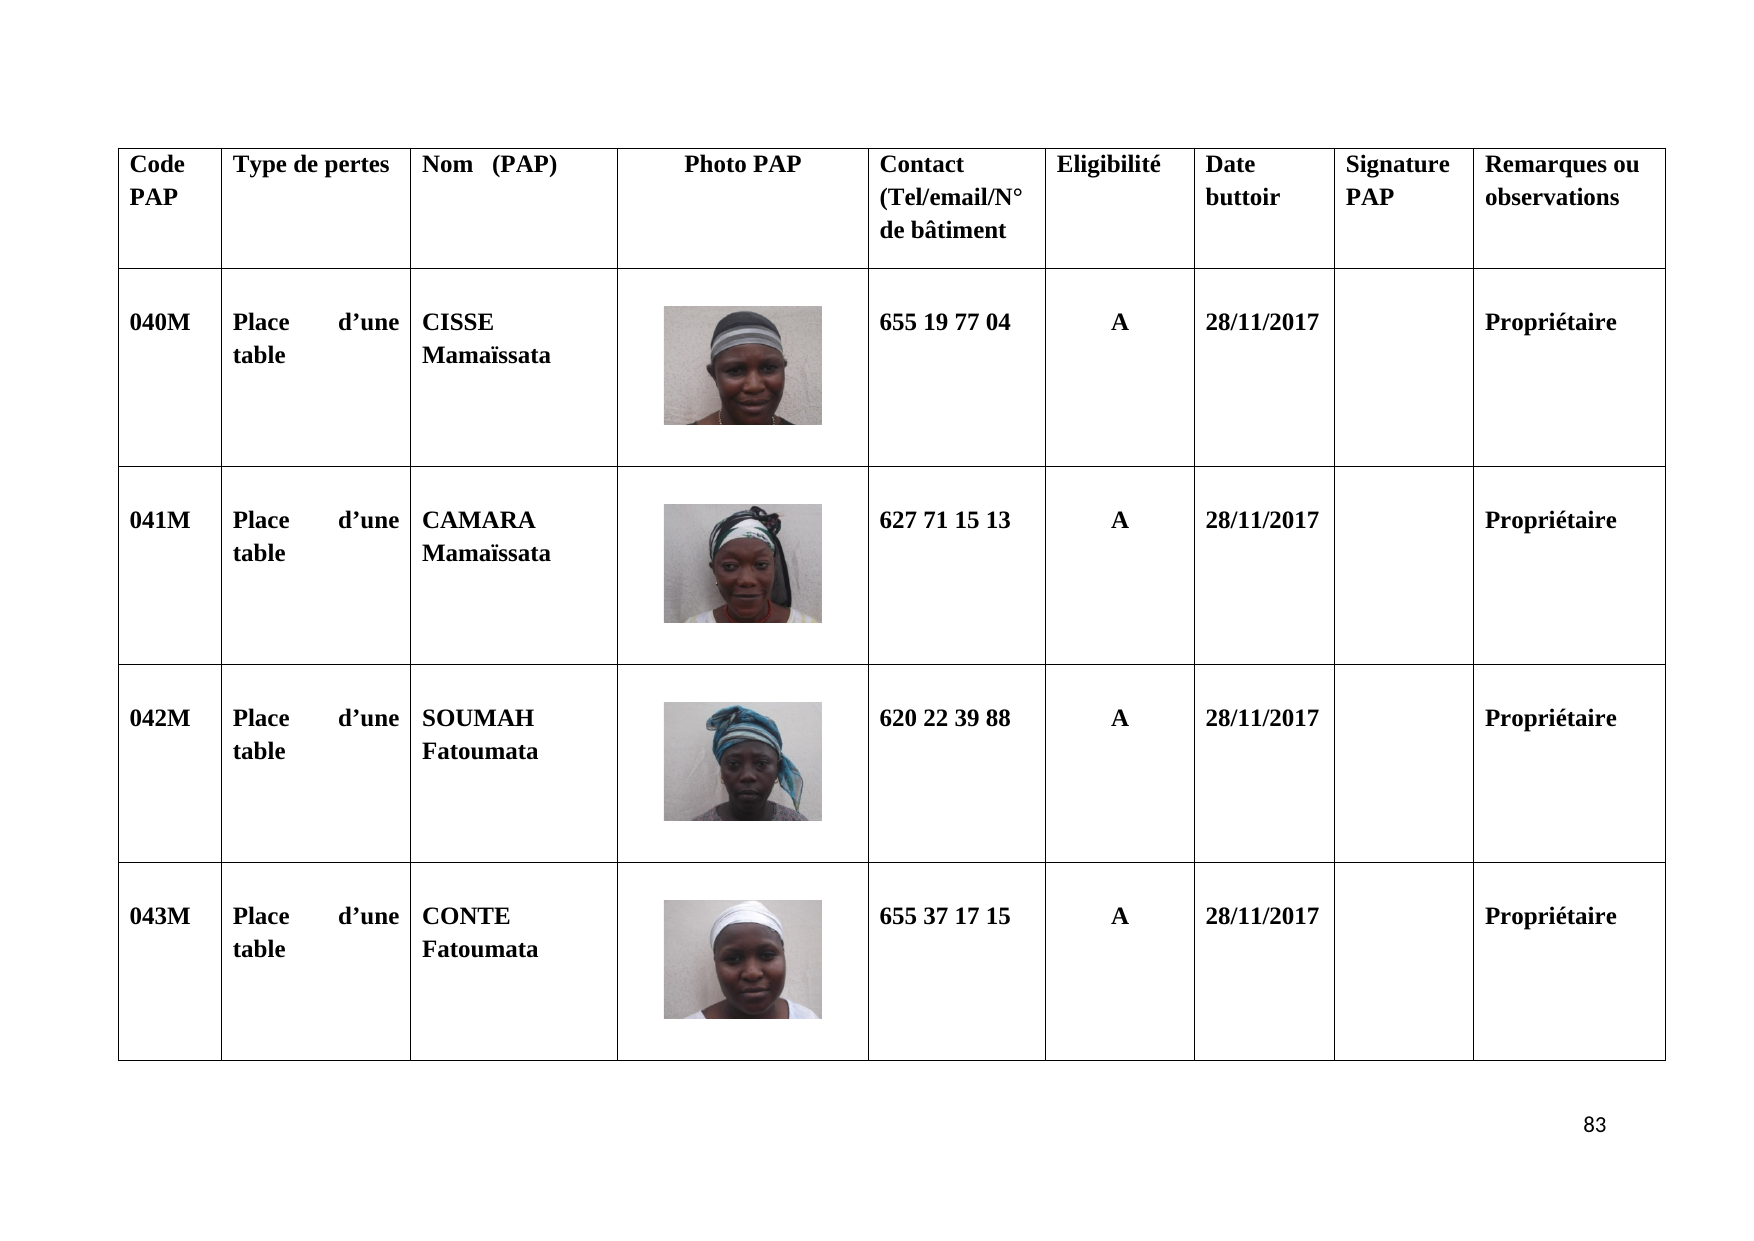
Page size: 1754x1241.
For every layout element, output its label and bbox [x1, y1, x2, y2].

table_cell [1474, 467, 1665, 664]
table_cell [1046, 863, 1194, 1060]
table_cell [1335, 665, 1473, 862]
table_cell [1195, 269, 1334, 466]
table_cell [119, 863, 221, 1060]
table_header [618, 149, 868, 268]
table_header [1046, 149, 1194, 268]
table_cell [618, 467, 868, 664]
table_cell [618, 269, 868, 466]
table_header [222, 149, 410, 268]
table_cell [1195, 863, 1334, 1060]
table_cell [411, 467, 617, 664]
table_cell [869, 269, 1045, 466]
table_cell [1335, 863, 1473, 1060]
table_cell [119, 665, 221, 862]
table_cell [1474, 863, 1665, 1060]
picture [663, 900, 822, 1019]
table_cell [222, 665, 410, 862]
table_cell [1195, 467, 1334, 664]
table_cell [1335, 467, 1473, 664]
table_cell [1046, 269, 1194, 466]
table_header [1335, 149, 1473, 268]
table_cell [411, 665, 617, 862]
picture [663, 702, 822, 821]
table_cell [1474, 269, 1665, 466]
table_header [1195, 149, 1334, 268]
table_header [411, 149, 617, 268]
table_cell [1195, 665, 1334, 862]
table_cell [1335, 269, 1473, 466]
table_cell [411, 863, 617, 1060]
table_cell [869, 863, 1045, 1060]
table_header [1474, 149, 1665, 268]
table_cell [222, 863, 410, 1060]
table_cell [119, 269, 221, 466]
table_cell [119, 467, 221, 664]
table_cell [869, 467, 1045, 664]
picture [663, 504, 822, 623]
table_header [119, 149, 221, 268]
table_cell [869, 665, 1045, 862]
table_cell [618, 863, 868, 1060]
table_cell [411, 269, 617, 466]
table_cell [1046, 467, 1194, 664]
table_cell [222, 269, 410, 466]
picture [663, 306, 822, 425]
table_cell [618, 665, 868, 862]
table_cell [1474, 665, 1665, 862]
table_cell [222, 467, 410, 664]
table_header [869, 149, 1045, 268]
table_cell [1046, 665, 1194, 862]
